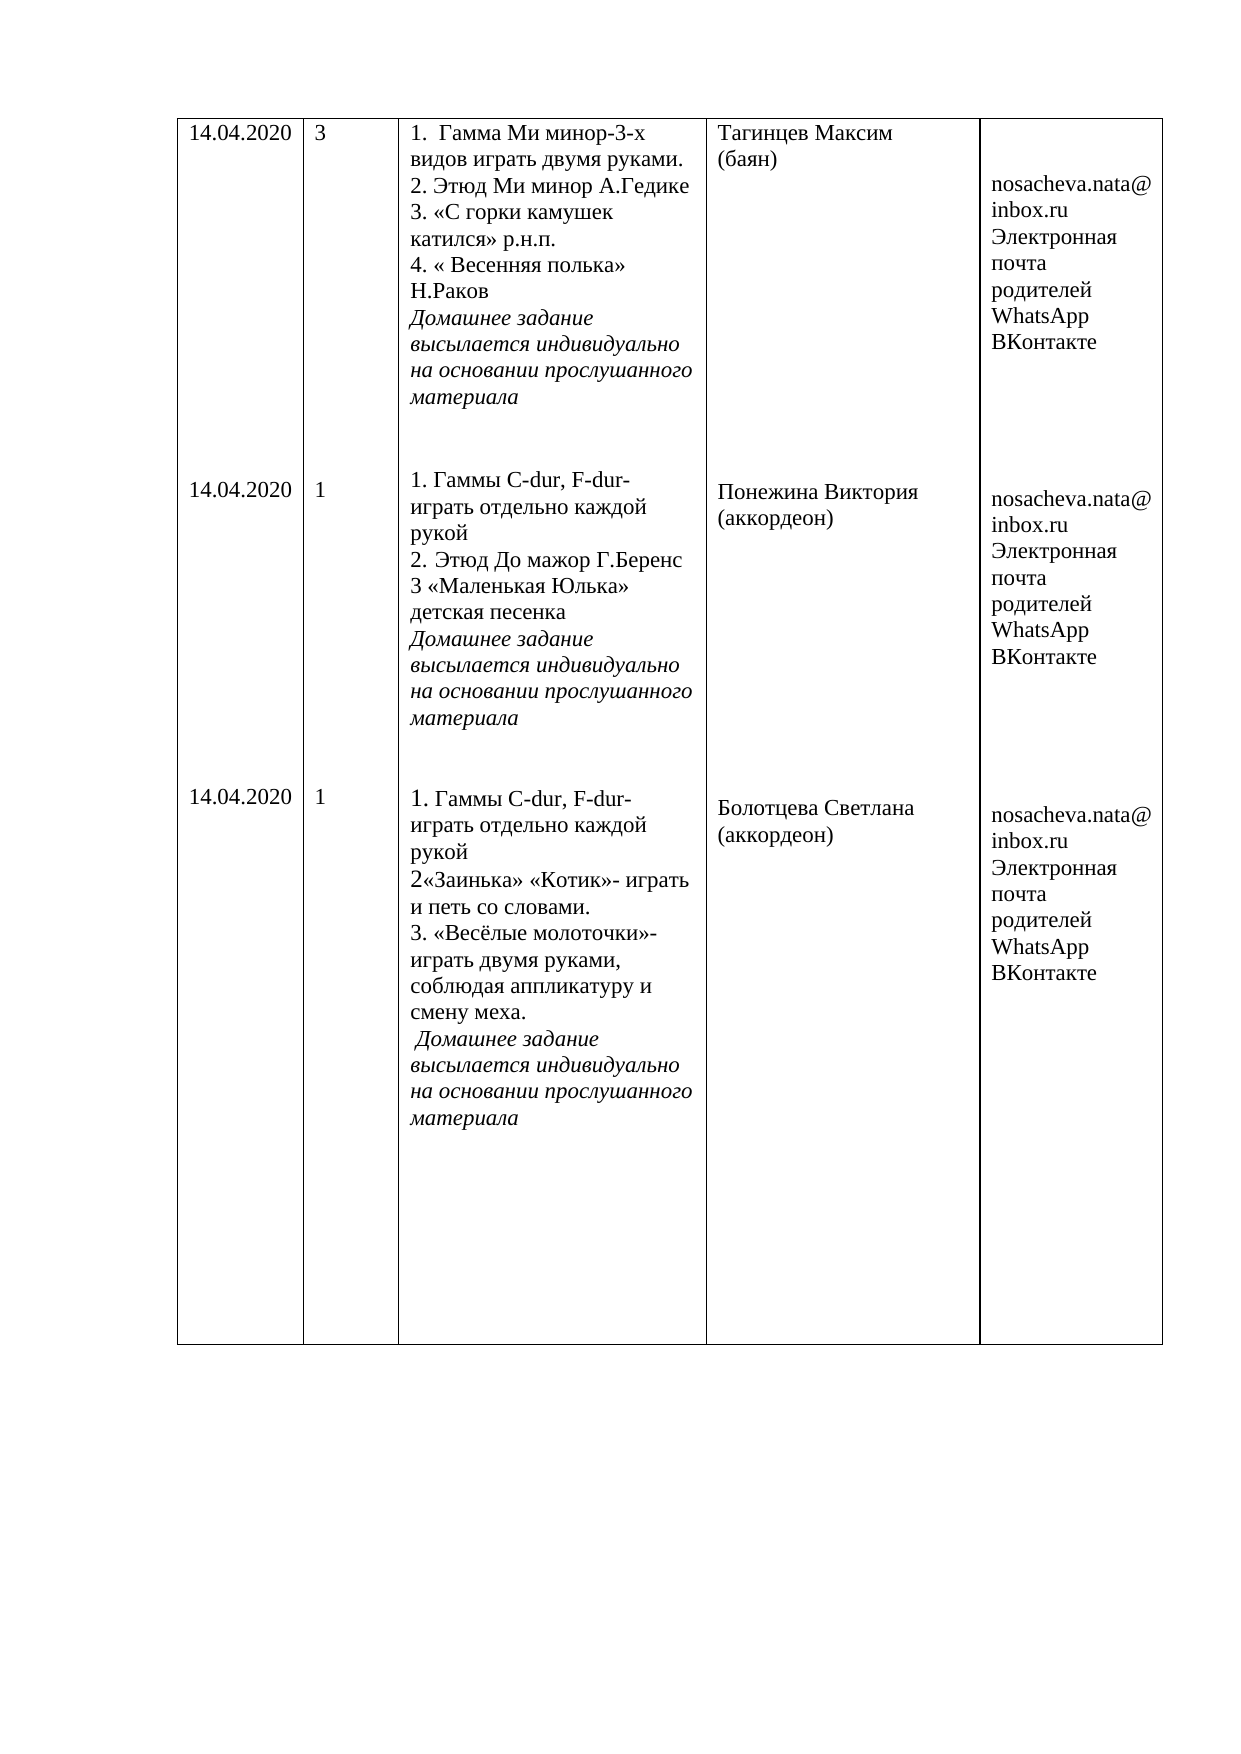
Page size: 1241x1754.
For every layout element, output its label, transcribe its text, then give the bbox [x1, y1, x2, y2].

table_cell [399, 119, 706, 1344]
table_cell 1 1 3 3 1 1 [304, 119, 398, 1344]
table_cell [178, 119, 303, 1344]
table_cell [981, 119, 1162, 1344]
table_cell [707, 119, 979, 1344]
